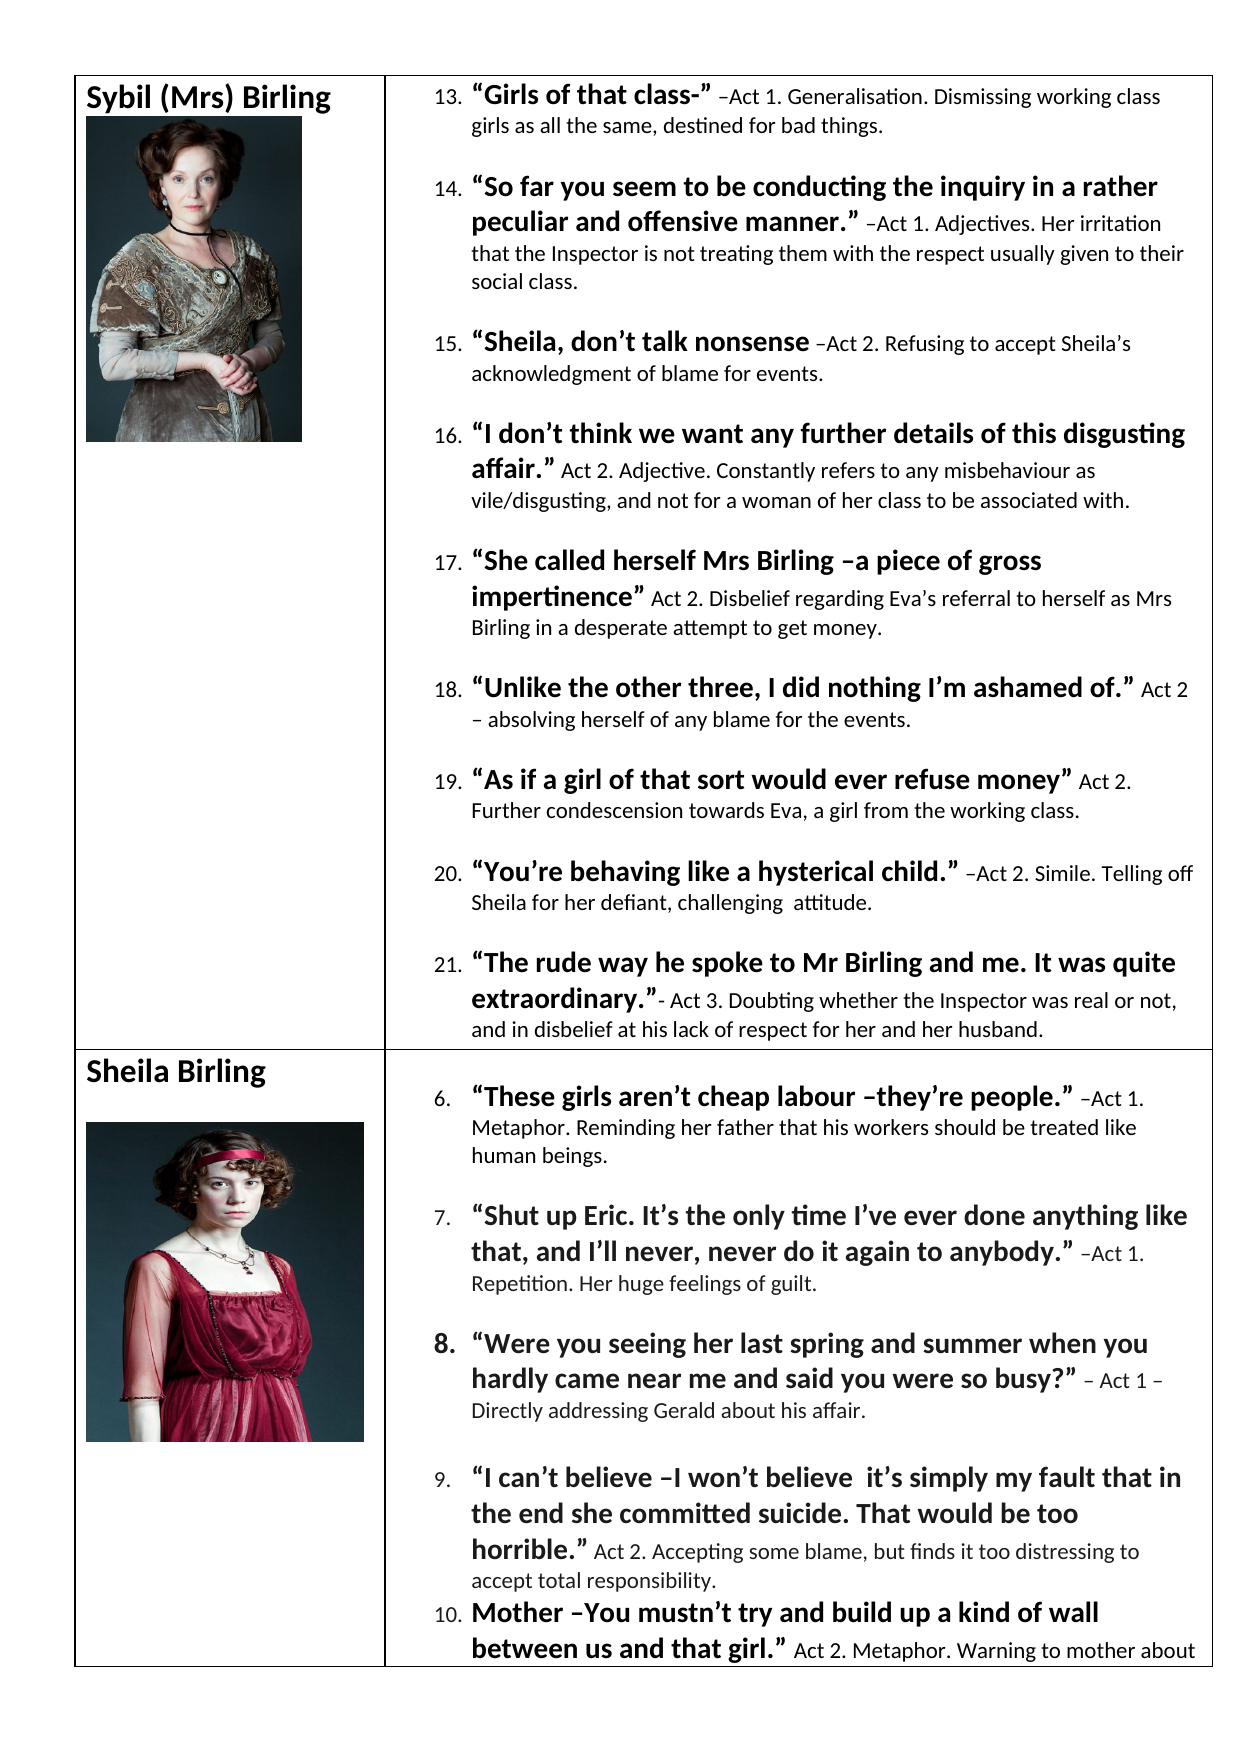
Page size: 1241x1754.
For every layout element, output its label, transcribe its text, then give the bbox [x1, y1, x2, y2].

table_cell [386, 1050, 1212, 1666]
table_cell Sheila Birling [76, 1050, 384, 1666]
picture [86, 116, 302, 442]
picture [85, 1122, 364, 1442]
table_cell “Girls of that class-” –Act 1. Generalisation. Dismissing working class girls as all the same, destined for bad things. “So far you seem to be conducting the inquiry in a rather peculiar and offensive manner.” –Act 1. Adjectives. Her irritation that the Inspector is not treating them with the respect usually given to their social class. “Sheila, don’t talk nonsense –Act 2. Refusing to accept Sheila’s acknowledgment of blame for events. “I don’t think we want any further details of this disgusting affair.” Act 2. Adjective. Constantly refers to any misbehaviour as vile/disgusting, and not for a woman of her class to be associated with. “She called herself Mrs Birling –a piece of gross impertinence” Act 2. Disbelief regarding Eva’s referral to herself as Mrs Birling in a desperate attempt to get money. “Unlike the other three, I did nothing I’m ashamed of.” Act 2 – absolving herself of any blame for the events. “As if a girl of that sort would ever refuse money” Act 2. Further condescension towards Eva, a girl from the working class. “You’re behaving like a hysterical child.” –Act 2. Simile. Telling off Sheila for her defiant, challenging attitude. “The rude way he spoke to Mr Birling and me. It was quite extraordinary.”- Act 3. Doubting whether the Inspector was real or not, and in disbelief at his lack of respect for her and her husband. [386, 76, 1212, 1049]
table_cell Sybil (Mrs) Birling [76, 76, 384, 1049]
